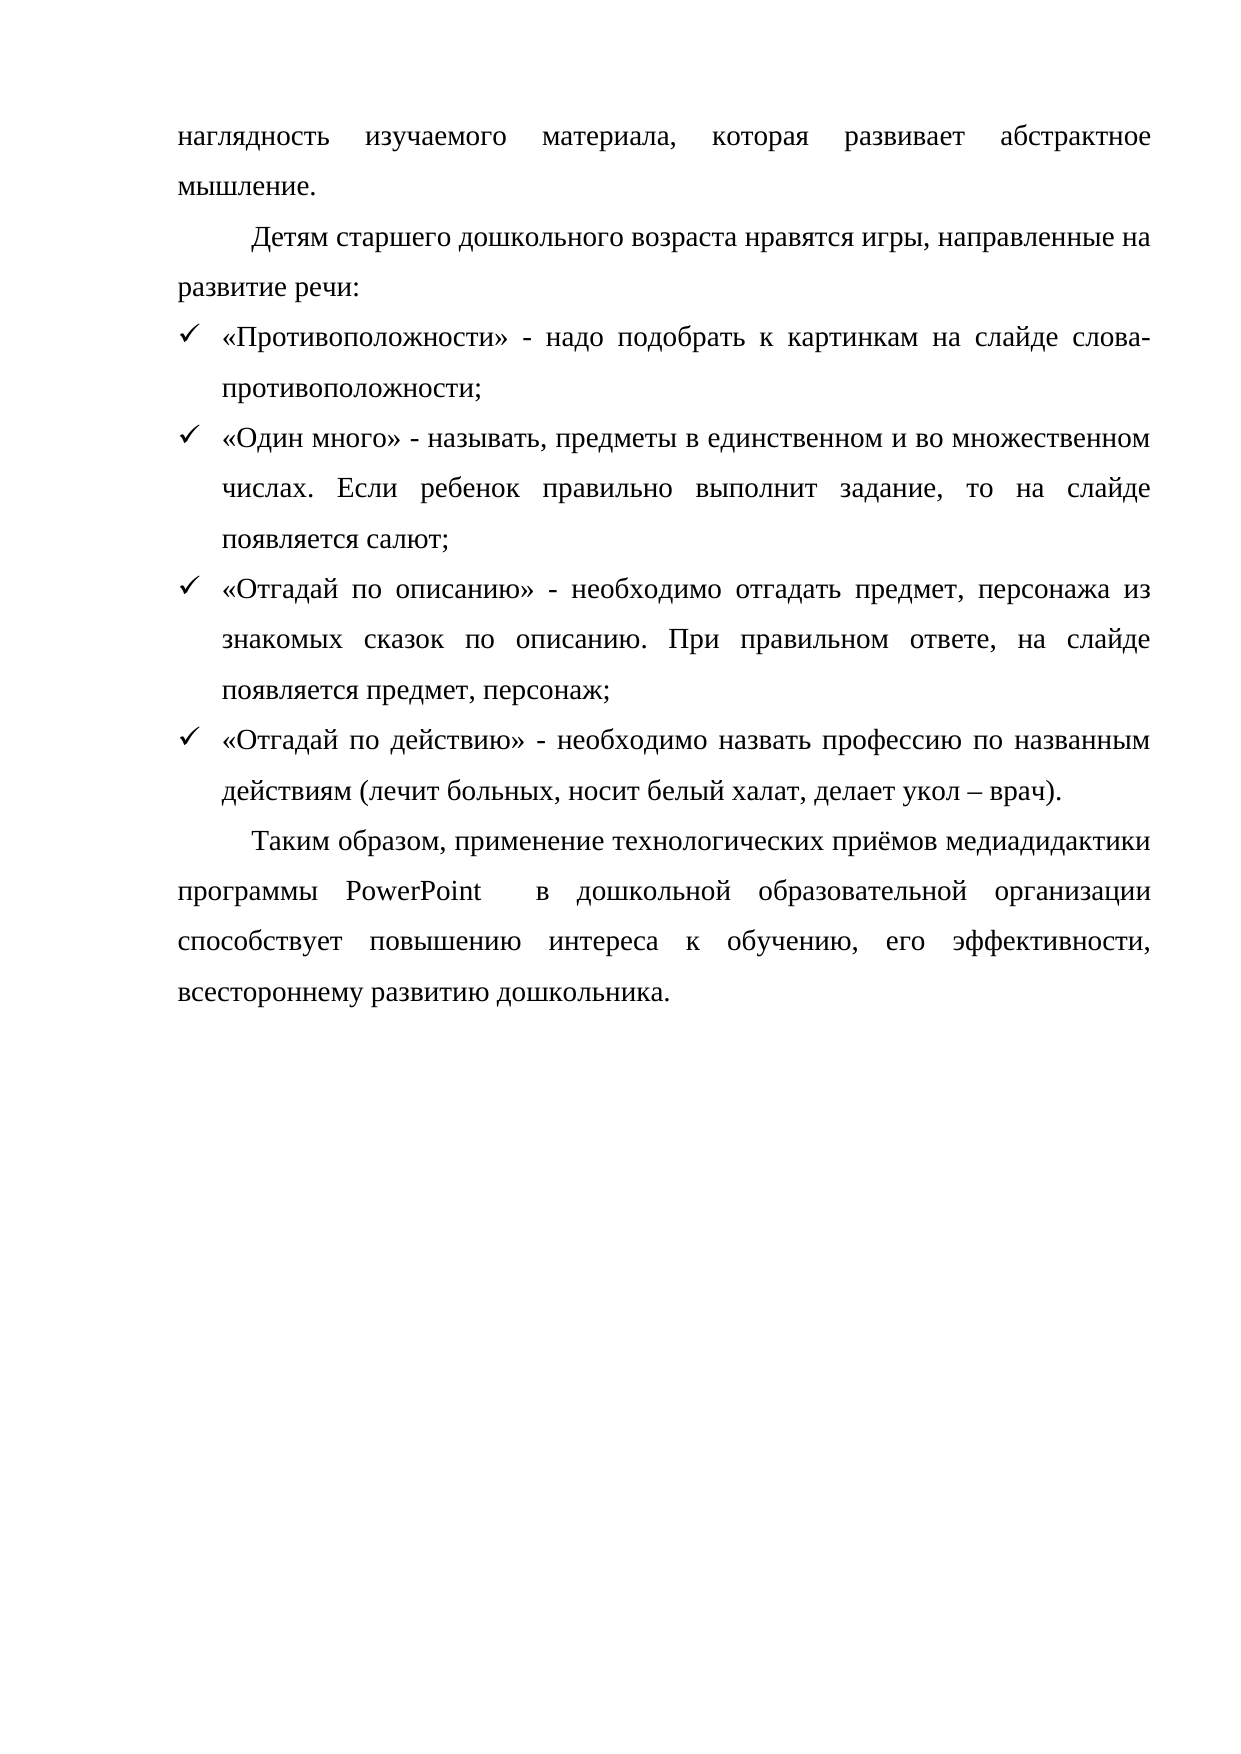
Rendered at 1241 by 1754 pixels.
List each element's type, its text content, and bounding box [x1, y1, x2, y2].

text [177, 118, 1152, 202]
list «Противоположности» - надо подобрать к картинкам на слайде слова-противоположности; [177, 319, 1152, 403]
text Детям старшего дошкольного возраста нравятся игры, направленные на развитие речи: [177, 219, 1152, 303]
text Таким образом, применение технологических приёмов медиадидактики программы PowerPoint в дошкольной образовательной организации способствует повышению интереса к обучению, его эффективности, всестороннему развитию дошкольника. [177, 823, 1152, 1007]
list «Отгадай по действию» - необходимо назвать профессию по названным действиям (лечит больных, носит белый халат, делает укол – врач). [177, 722, 1152, 806]
list «Отгадай по описанию» - необходимо отгадать предмет, персонажа из знакомых сказок по описанию. При правильном ответе, на слайде появляется предмет, персонаж; [177, 571, 1152, 705]
list «Один много» - называть, предметы в единственном и во множественном числах. Если ребенок правильно выполнит задание, то на слайде появляется салют; [177, 420, 1152, 554]
